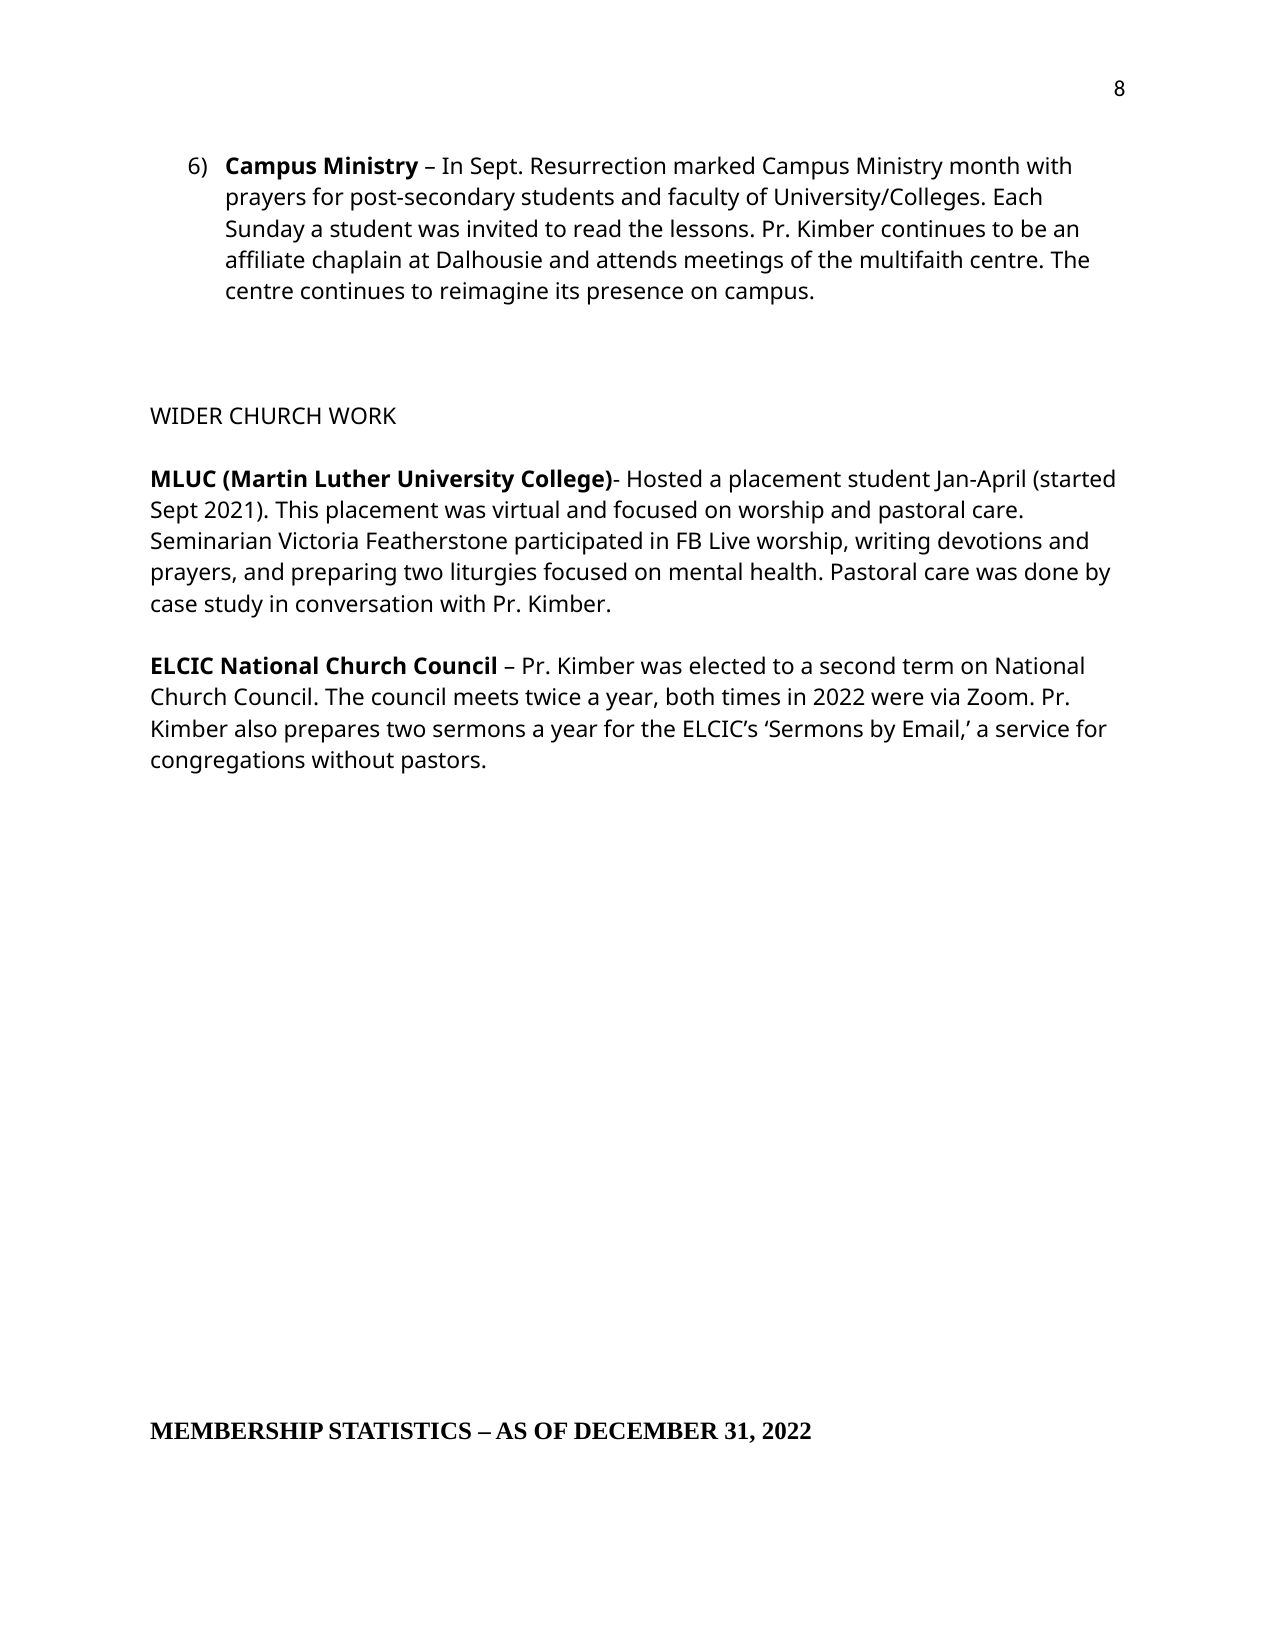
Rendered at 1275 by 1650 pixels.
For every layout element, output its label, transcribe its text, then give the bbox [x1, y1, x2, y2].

list Campus Ministry – In Sept. Resurrection marked Campus Ministry month with prayers for post-secondary students and faculty of University/Colleges. Each Sunday a student was invited to read the lessons. Pr. Kimber continues to be an affiliate chaplain at Dalhousie and attends meetings of the multifaith centre. The centre continues to reimagine its presence on campus. [187, 150, 1125, 306]
text MEMBERSHIP STATISTICS – AS OF DECEMBER 31, 2022 [150, 1416, 1125, 1445]
text WIDER CHURCH WORK [150, 400, 1125, 431]
text ELCIC National Church Council – Pr. Kimber was elected to a second term on National Church Council. The council meets twice a year, both times in 2022 were via Zoom. Pr. Kimber also prepares two sermons a year for the ELCIC’s ‘Sermons by Email,’ a service for congregations without pastors. [150, 650, 1125, 775]
text MLUC (Martin Luther University College)- Hosted a placement student Jan-April (started Sept 2021). This placement was virtual and focused on worship and pastoral care. Seminarian Victoria Featherstone participated in FB Live worship, writing devotions and prayers, and preparing two liturgies focused on mental health. Pastoral care was done by case study in conversation with Pr. Kimber. [150, 462, 1125, 619]
